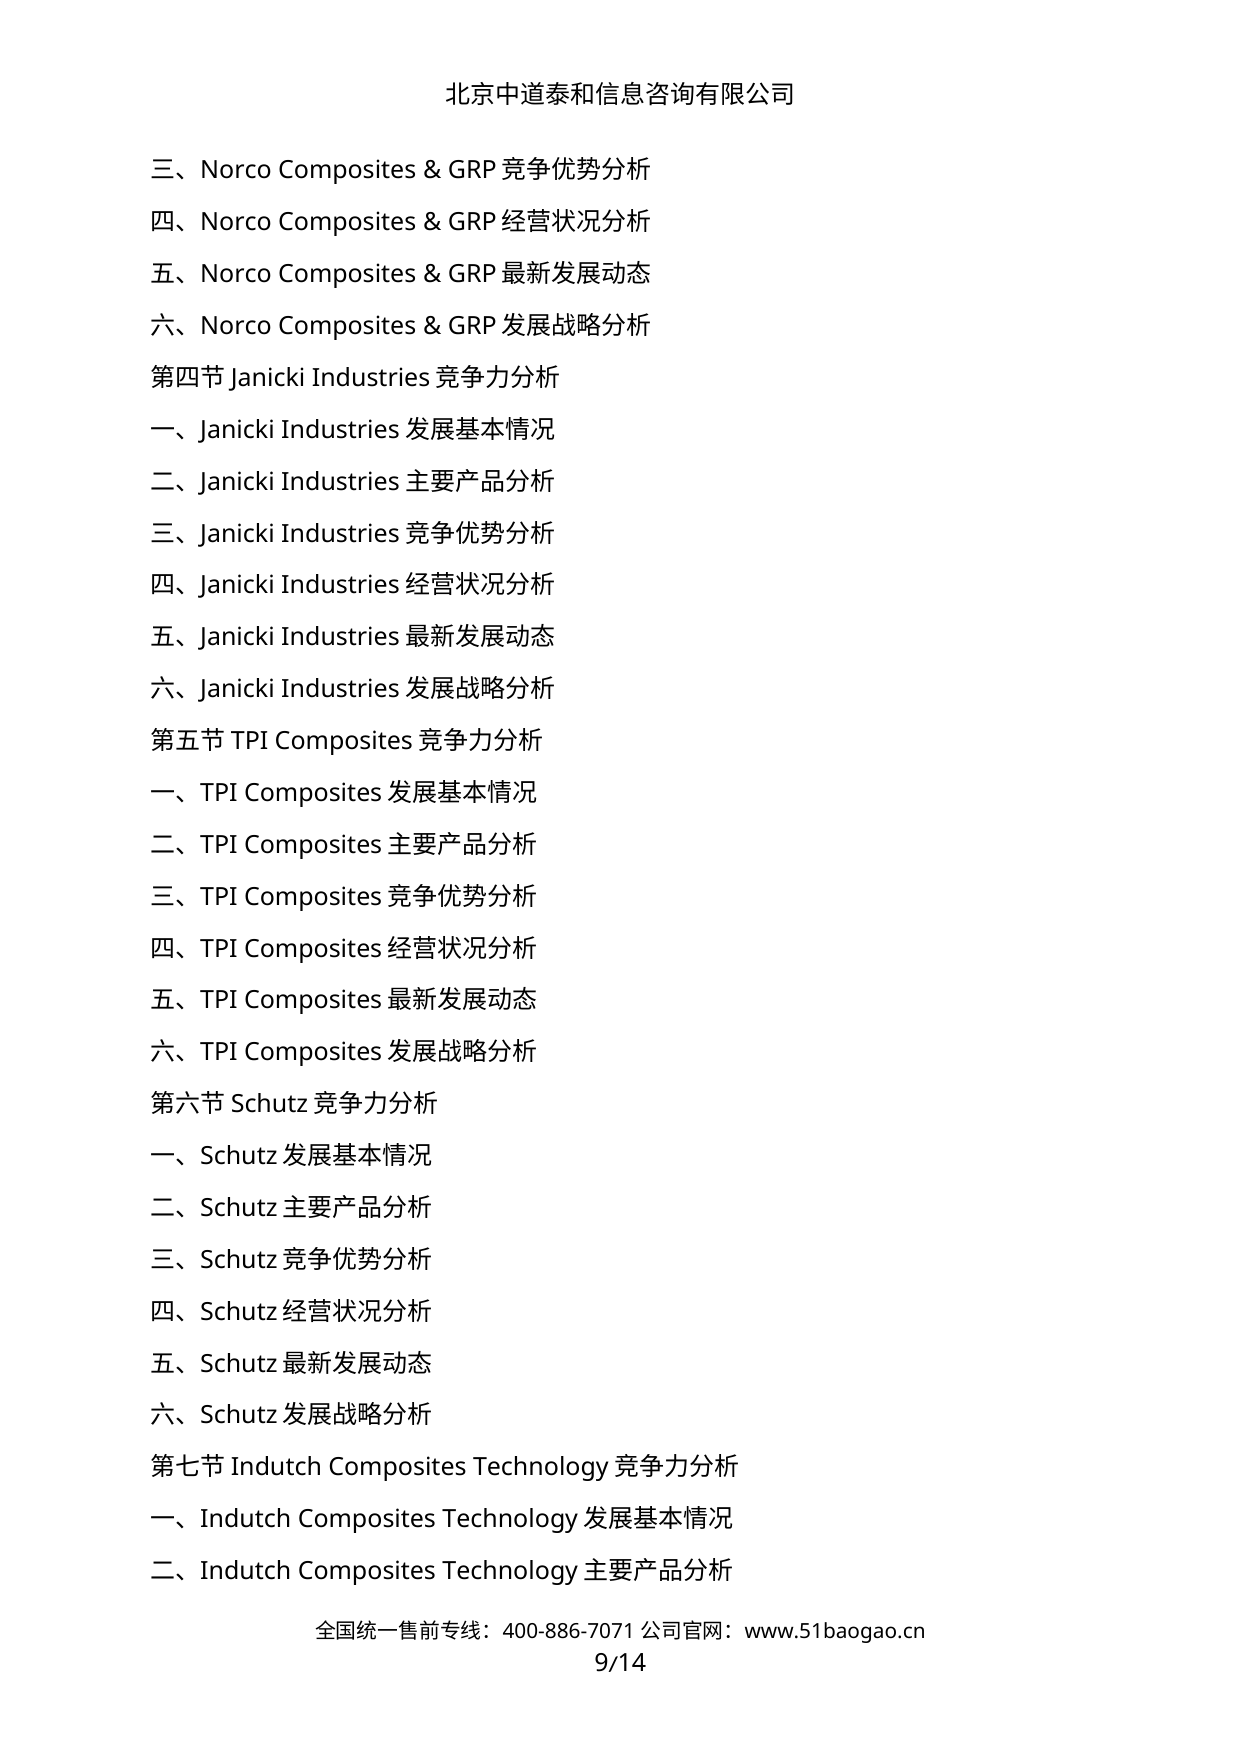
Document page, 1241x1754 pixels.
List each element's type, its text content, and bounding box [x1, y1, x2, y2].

text 六、Schutz发展战略分析 [150, 1395, 1090, 1431]
text 第四节 Janicki Industries竞争力分析 [150, 357, 1090, 394]
text 第七节 Indutch Composites Technology竞争力分析 [150, 1447, 1090, 1483]
text 五、Janicki Industries最新发展动态 [150, 617, 1090, 653]
text 二、Schutz主要产品分析 [150, 1187, 1090, 1224]
text 六、Janicki Industries发展战略分析 [150, 669, 1090, 705]
text 三、TPI Composites竞争优势分析 [150, 876, 1090, 912]
text 五、Schutz最新发展动态 [150, 1343, 1090, 1379]
text 四、Janicki Industries经营状况分析 [150, 565, 1090, 601]
text 三、Janicki Industries竞争优势分析 [150, 513, 1090, 549]
text 第六节 Schutz竞争力分析 [150, 1084, 1090, 1120]
text 二、Indutch Composites Technology主要产品分析 [150, 1551, 1090, 1587]
text 一、Indutch Composites Technology发展基本情况 [150, 1499, 1090, 1535]
text 五、TPI Composites最新发展动态 [150, 980, 1090, 1016]
text 第五节 TPI Composites竞争力分析 [150, 721, 1090, 757]
text 一、Schutz发展基本情况 [150, 1136, 1090, 1172]
text 三、Norco Composites & GRP竞争优势分析 [150, 150, 1090, 186]
text 一、Janicki Industries发展基本情况 [150, 409, 1090, 446]
text 三、Schutz竞争优势分析 [150, 1239, 1090, 1276]
text 二、TPI Composites主要产品分析 [150, 824, 1090, 861]
text 六、TPI Composites发展战略分析 [150, 1032, 1090, 1068]
text 四、Norco Composites & GRP经营状况分析 [150, 202, 1090, 238]
text 五、Norco Composites & GRP最新发展动态 [150, 254, 1090, 290]
text 二、Janicki Industries主要产品分析 [150, 461, 1090, 497]
text 六、Norco Composites & GRP发展战略分析 [150, 306, 1090, 342]
text 四、Schutz经营状况分析 [150, 1291, 1090, 1327]
text 一、TPI Composites发展基本情况 [150, 772, 1090, 809]
text 四、TPI Composites经营状况分析 [150, 928, 1090, 964]
